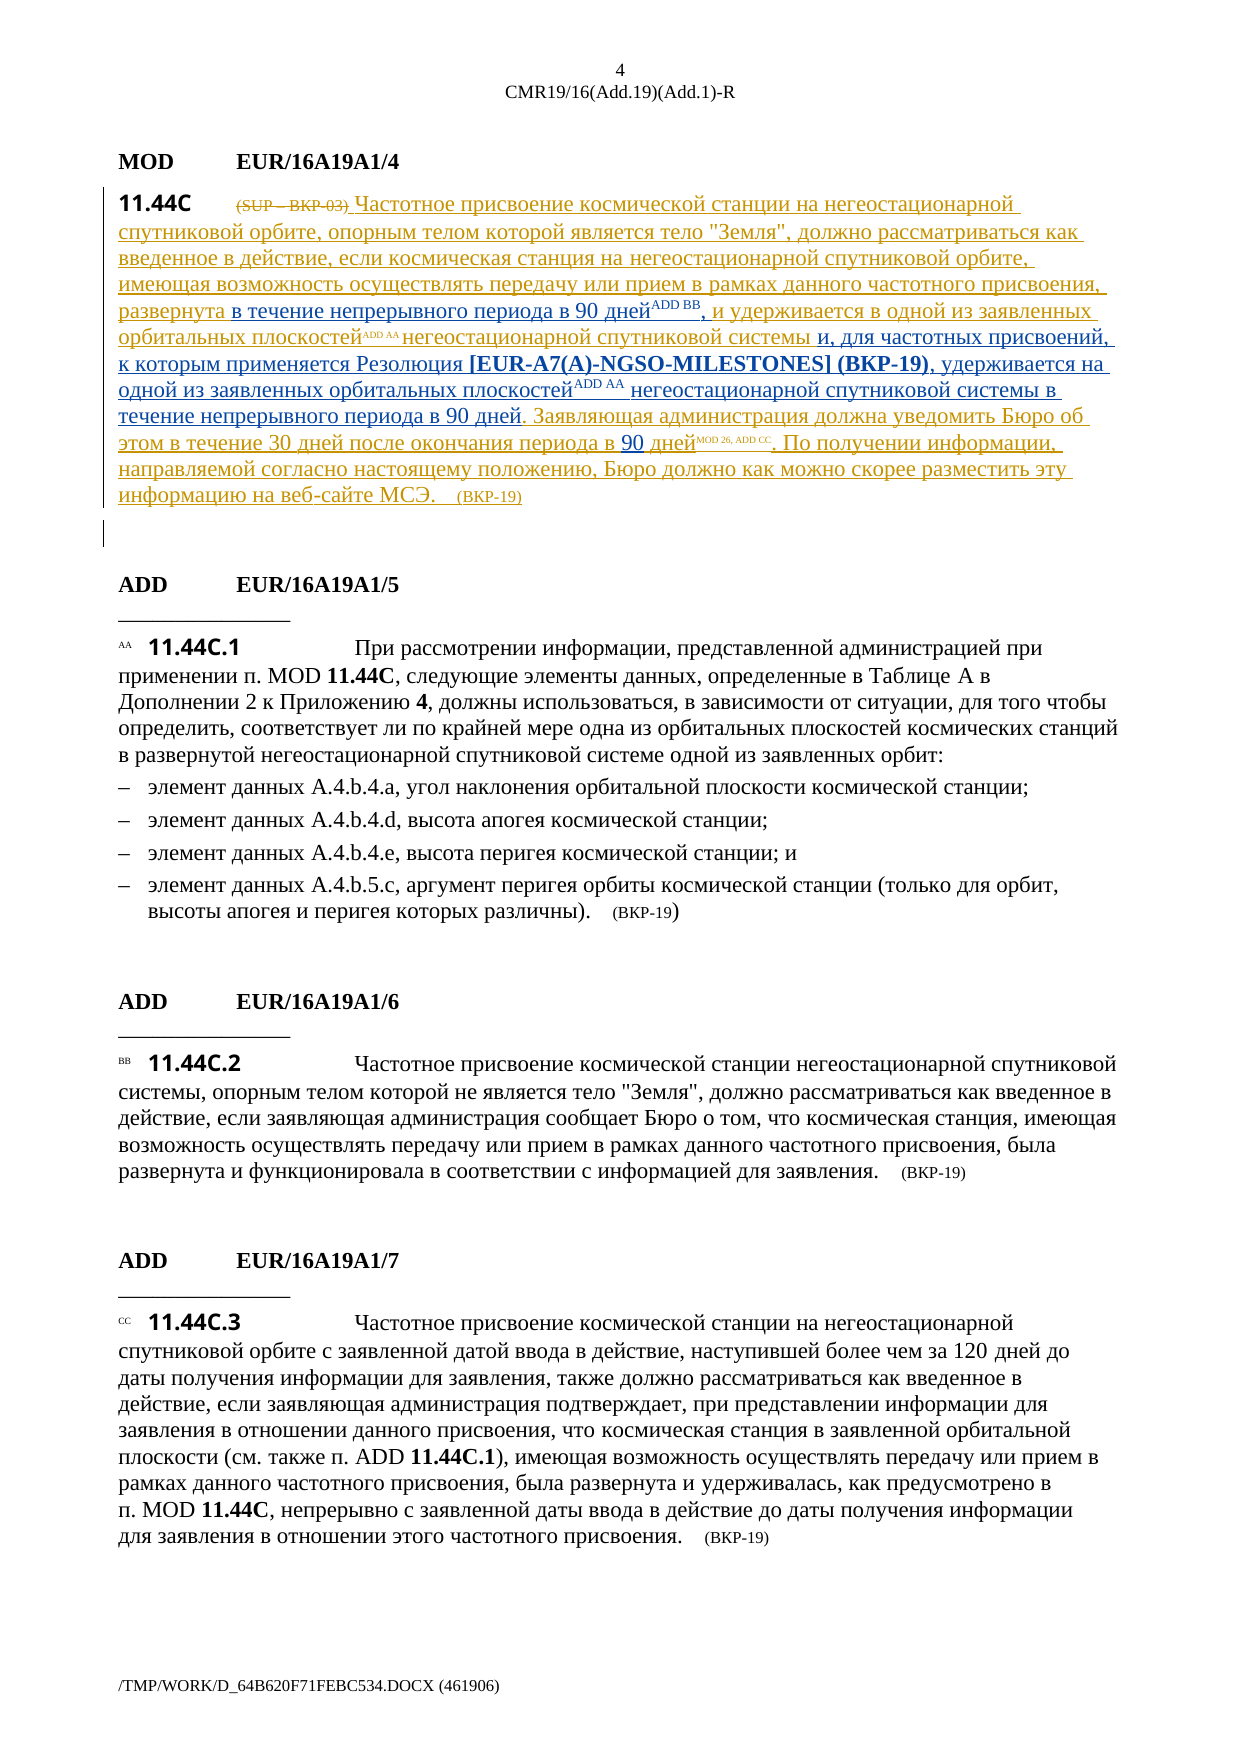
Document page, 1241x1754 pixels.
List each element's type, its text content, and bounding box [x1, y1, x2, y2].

text ADD EUR/16A19A1/5#50019 [118, 572, 1122, 598]
text – элемент данных A.4.b.4.a, угол наклонения орбитальной плоскости космической станции; [118, 773, 1122, 800]
text – элемент данных A.4.b.4.e, высота перигея космической станции; и [118, 839, 1122, 865]
text ADD EUR/16A19A1/6#50021 [118, 988, 1122, 1014]
text ADD EUR/16A19A1/7#50036 [118, 1247, 1122, 1274]
text BB 11.44C.2 Частотное присвоение космической станции негеостационарной спутниковой системы, опорным телом которой не является тело "Земля", должно рассматриваться как введенное в действие, если заявляющая администрация сообщает Бюро о том, что космическая станция, имеющая возможность осуществлять передачу или прием в рамках данного частотного присвоения, была развернута и функционировала в соответствии с информацией для заявления. (ВКР-19) [118, 1047, 1122, 1183]
text – элемент данных A.4.b.4.d, высота апогея космической станции; [118, 806, 1122, 832]
text MOD EUR/16A19A1/4#50018 [118, 148, 1122, 174]
text CC 11.44C.3 Частотное присвоение космической станции на негеостационарной спутниковой орбите с заявленной датой ввода в действие, наступившей более чем за 120 дней до даты получения информации для заявления, также должно рассматриваться как введенное в действие, если заявляющая администрация подтверждает, при представлении информации для заявления в отношении данного присвоения, что космическая станция в заявленной орбитальной плоскости (см. также п. ADD 11.44C.1), имеющая возможность осуществлять передачу или прием в рамках данного частотного присвоения, была развернута и удерживалась, как предусмотрено в п. MOD 11.44C, непрерывно с заявленной даты ввода в действие до даты получения информации для заявления в отношении этого частотного присвоения. (ВКР-19) [118, 1306, 1122, 1548]
text – элемент данных A.4.b.5.c, аргумент перигея орбиты космической станции (только для орбит, высоты апогея и перигея которых различны). (ВКР-19) [118, 871, 1122, 924]
text _______________ [118, 1274, 1122, 1300]
text _______________ [118, 1014, 1122, 1041]
text AA 11.44C.1 При рассмотрении информации, представленной администрацией при применении п. MOD 11.44C, следующие элементы данных, определенные в Таблице А в Дополнении 2 к Приложению 4, должны использоваться, в зависимости от ситуации, для того чтобы определить, соответствует ли по крайней мере одна из орбитальных плоскостей космических станций в развернутой негеостационарной спутниковой системе одной из заявленных орбит: [118, 631, 1122, 767]
text 11.44C [118, 187, 1122, 508]
text _______________ [118, 598, 1122, 624]
